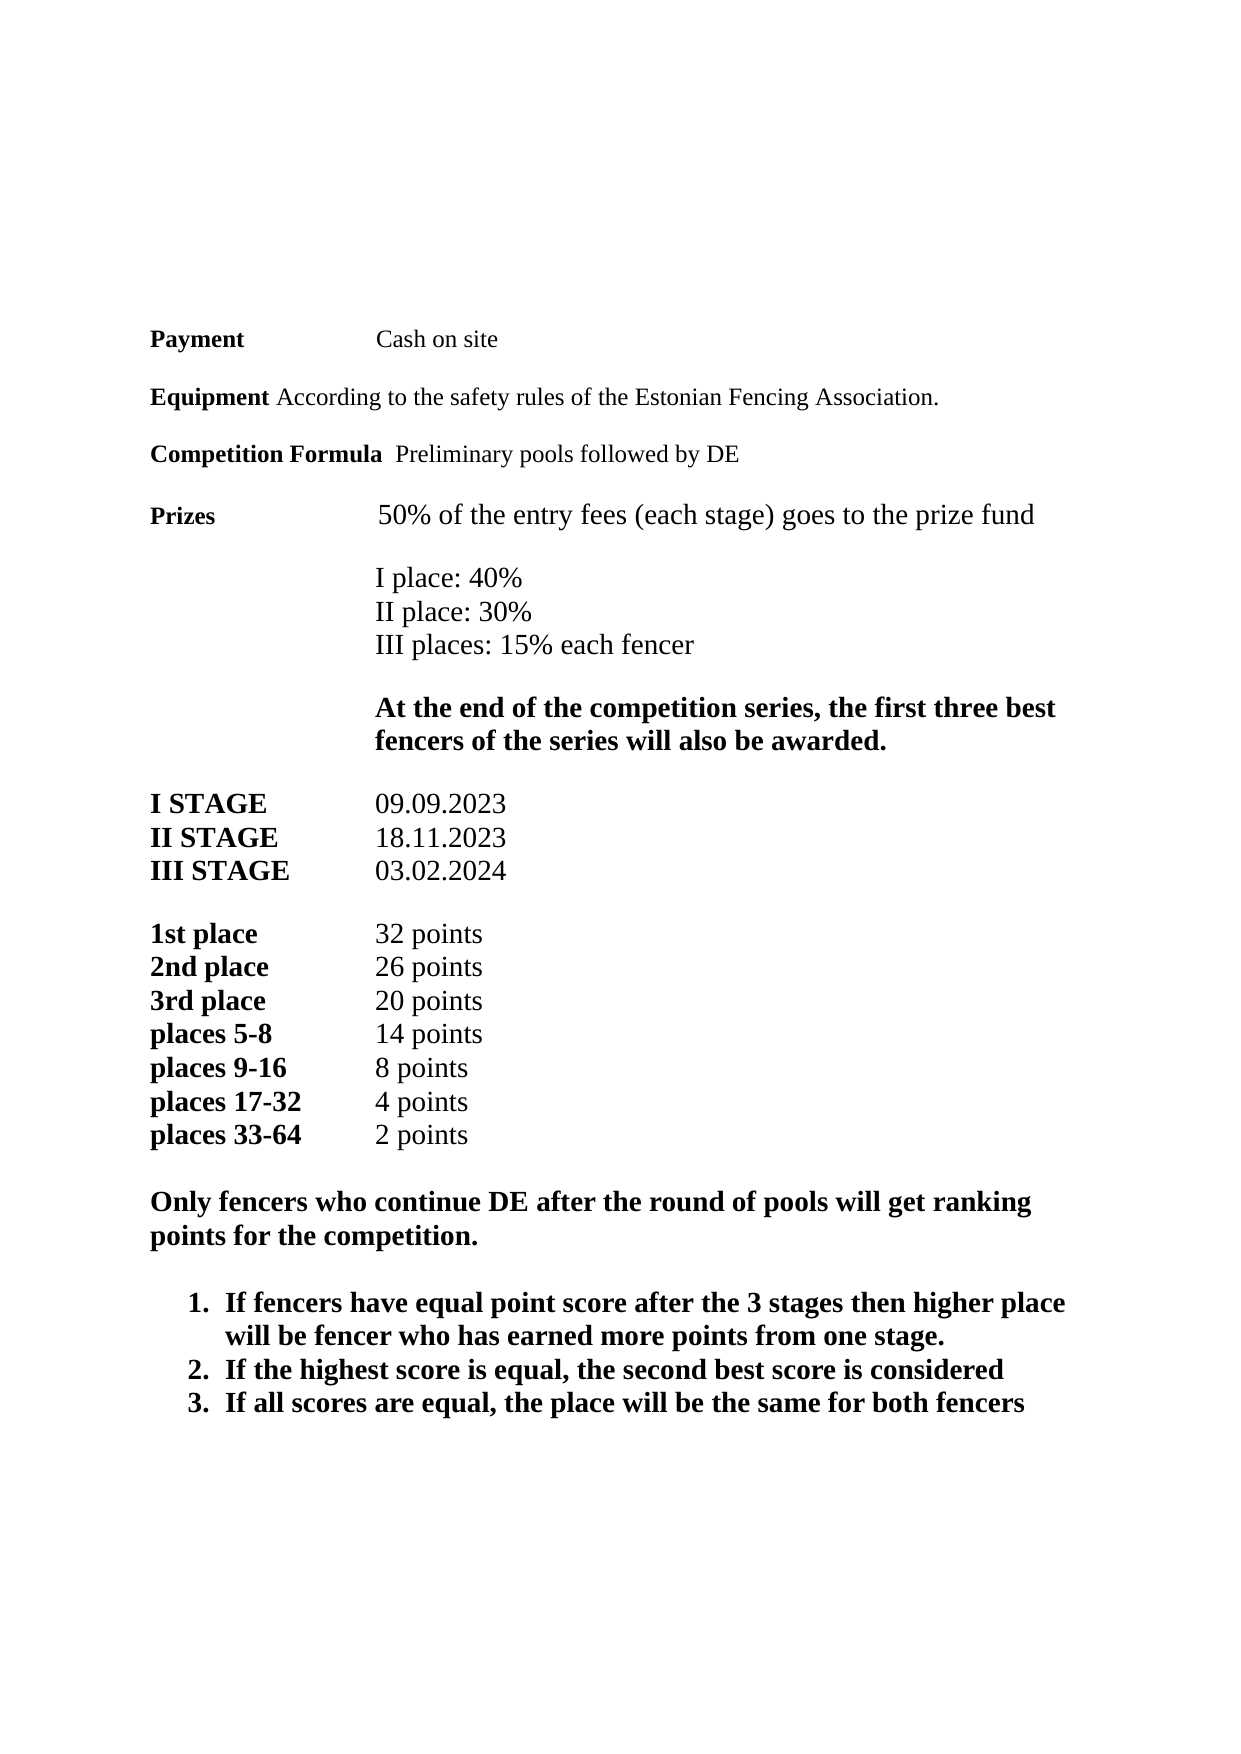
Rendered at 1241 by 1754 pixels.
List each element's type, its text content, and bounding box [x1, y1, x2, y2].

text 3rd place 20 points [150, 983, 1090, 1017]
text places 5-8 14 points [150, 1017, 1090, 1050]
list If all scores are equal, the place will be the same for both fencers [187, 1386, 1090, 1419]
text 2nd place 26 points [150, 949, 1090, 983]
text places 17-32 4 points [150, 1084, 1090, 1117]
text places 33-64 2 points [150, 1117, 1090, 1151]
text II STAGE 18.11.2023 [150, 820, 1090, 853]
text Prizes 50% of the entry fees (each stage) goes to the prize fund [150, 497, 1090, 531]
list If the highest score is equal, the second best score is considered [187, 1352, 1090, 1386]
text I place: 40% II place: 30% III places: 15% each fencer [375, 560, 1090, 661]
text places 9-16 8 points [150, 1050, 1090, 1084]
text Only fencers who continue DE after the round of pools will get ranking points for the competition. [150, 1184, 1090, 1251]
text Competition Formula Preliminary pools followed by DE [150, 439, 1090, 468]
text I STAGE 09.09.2023 [150, 786, 1090, 820]
list If fencers have equal point score after the 3 stages then higher place will be fencer who has earned more points from one stage. [187, 1285, 1090, 1352]
text 1st place 32 points [150, 916, 1090, 949]
text Payment Cash on site [150, 324, 1090, 352]
text Equipment According to the safety rules of the Estonian Fencing Association. [150, 382, 1090, 410]
text III STAGE 03.02.2024 [150, 853, 1090, 887]
text At the end of the competition series, the first three best fencers of the series will also be awarded. [375, 690, 1090, 757]
